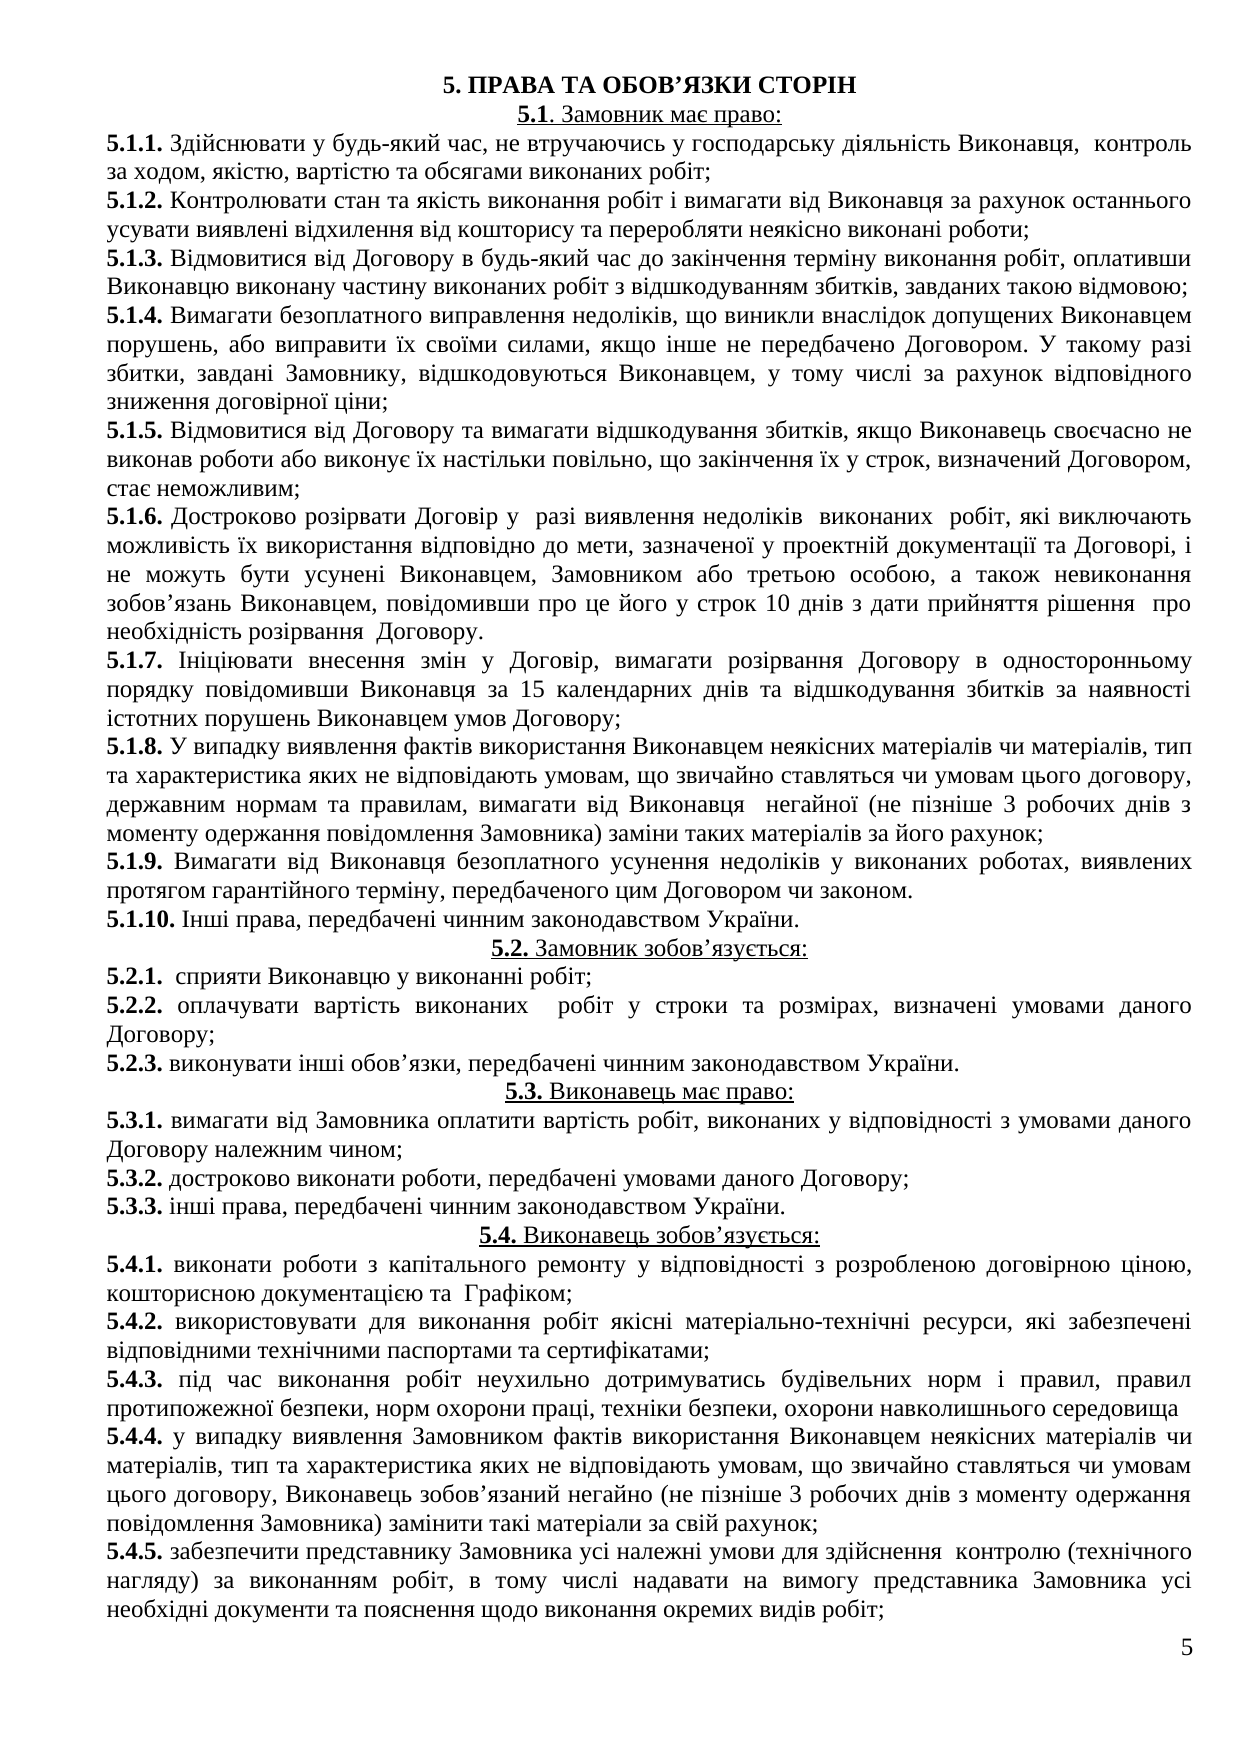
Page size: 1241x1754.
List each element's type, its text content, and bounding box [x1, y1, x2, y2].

text 5.3.1. вимагати від Замовника оплатити вартість робіт, виконаних у відповідності з умовами даного Договору належним чином; [106, 1105, 1193, 1163]
text 5.1.10. Інші права, передбачені чинним законодавством України. [106, 904, 1193, 933]
text 5.2.3. виконувати інші обов’язки, передбачені чинним законодавством України. [106, 1048, 1193, 1076]
text 5.4.4. у випадку виявлення Замовником фактів використання Виконавцем неякісних матеріалів чи матеріалів, тип та характеристика яких не відповідають умовам, що звичайно ставляться чи умовам цього договору, Виконавець зобов’язаний негайно (не пізніше 3 робочих днів з моменту одержання повідомлення Замовника) замінити такі матеріали за свій рахунок; [106, 1421, 1193, 1536]
text 5.4.3. під час виконання робіт неухильно дотримуватись будівельних норм і правил, правил протипожежної безпеки, норм охорони праці, техніки безпеки, охорони навколишнього середовища [106, 1364, 1193, 1421]
text 5.1.6. Достроково розірвати Договір у разі виявлення недоліків виконаних робіт, які виключають можливість їх використання відповідно до мети, зазначеної у проектній документації та Договорі, і не можуть бути усунені Виконавцем, Замовником або третьою особою, а також невиконання зобов’язань Виконавцем, повідомивши про це його у строк 10 днів з дати прийняття рішення про необхідність розірвання Договору. [106, 501, 1193, 645]
text 5.4.5. забезпечити представнику Замовника усі належні умови для здійснення контролю (технічного нагляду) за виконанням робіт, в тому числі надавати на вимогу представника Замовника усі необхідні документи та пояснення щодо виконання окремих видів робіт; [106, 1536, 1193, 1623]
text 5.3.2. достроково виконати роботи, передбачені умовами даного Договору; [106, 1163, 1193, 1191]
text 5.2.1. сприяти Виконавцю у виконанні робіт; [106, 961, 1193, 990]
text 5.4. Виконавець зобов’язується: [106, 1220, 1193, 1249]
text 5.4.2. використовувати для виконання робіт якісні матеріально-технічні ресурси, які забезпечені відповідними технічними паспортами та сертифікатами; [106, 1306, 1193, 1364]
text 5.1.8. У випадку виявлення фактів використання Виконавцем неякісних матеріалів чи матеріалів, тип та характеристика яких не відповідають умовам, що звичайно ставляться чи умовам цього договору, державним нормам та правилам, вимагати від Виконавця негайної (не пізніше 3 робочих днів з моменту одержання повідомлення Замовника) заміни таких матеріалів за його рахунок; [106, 731, 1193, 846]
text 5.1. Замовник має право: [106, 99, 1193, 128]
text 5.1.5. Відмовитися від Договору та вимагати відшкодування збитків, якщо Виконавець своєчасно не виконав роботи або виконує їх настільки повільно, що закінчення їх у строк, визначений Договором, стає неможливим; [106, 415, 1193, 501]
text 5.1.4. Вимагати безоплатного виправлення недоліків, що виникли внаслідок допущених Виконавцем порушень, або виправити їх своїми силами, якщо інше не передбачено Договором. У такому разі збитки, завдані Замовнику, відшкодовуються Виконавцем, у тому числі за рахунок відповідного зниження договірної ціни; [106, 300, 1193, 415]
text 5.1.7. Ініціювати внесення змін у Договір, вимагати розірвання Договору в односторонньому порядку повідомивши Виконавця за 15 календарних днів та відшкодування збитків за наявності істотних порушень Виконавцем умов Договору; [106, 645, 1193, 731]
text 5.1.1. Здійснювати у будь-який час, не втручаючись у господарську діяльність Виконавця, контроль за ходом, якістю, вартістю та обсягами виконаних робіт; [106, 128, 1193, 185]
text 5.1.3. Відмовитися від Договору в будь-який час до закінчення терміну виконання робіт, оплативши Виконавцю виконану частину виконаних робіт з відшкодуванням збитків, завданих такою відмовою; [106, 243, 1193, 300]
text 5. ПРАВА ТА ОБОВ’ЯЗКИ СТОРІН [106, 70, 1193, 99]
text 5.4.1. виконати роботи з капітального ремонту у відповідності з розробленою договірною ціною, кошторисною документацією та Графіком; [106, 1249, 1193, 1306]
text 5.2.2. оплачувати вартість виконаних робіт у строки та розмірах, визначені умовами даного Договору; [106, 990, 1193, 1048]
text 5.1.9. Вимагати від Виконавця безоплатного усунення недоліків у виконаних роботах, виявлених протягом гарантійного терміну, передбаченого цим Договором чи законом. [106, 846, 1193, 904]
text 5.3. Виконавець має право: [106, 1076, 1193, 1105]
text 5.2. Замовник зобов’язується: [106, 933, 1193, 961]
text 5.3.3. інші права, передбачені чинним законодавством України. [106, 1191, 1193, 1220]
text 5.1.2. Контролювати стан та якість виконання робіт і вимагати від Виконавця за рахунок останнього усувати виявлені відхилення від кошторису та переробляти неякісно виконані роботи; [106, 185, 1193, 243]
